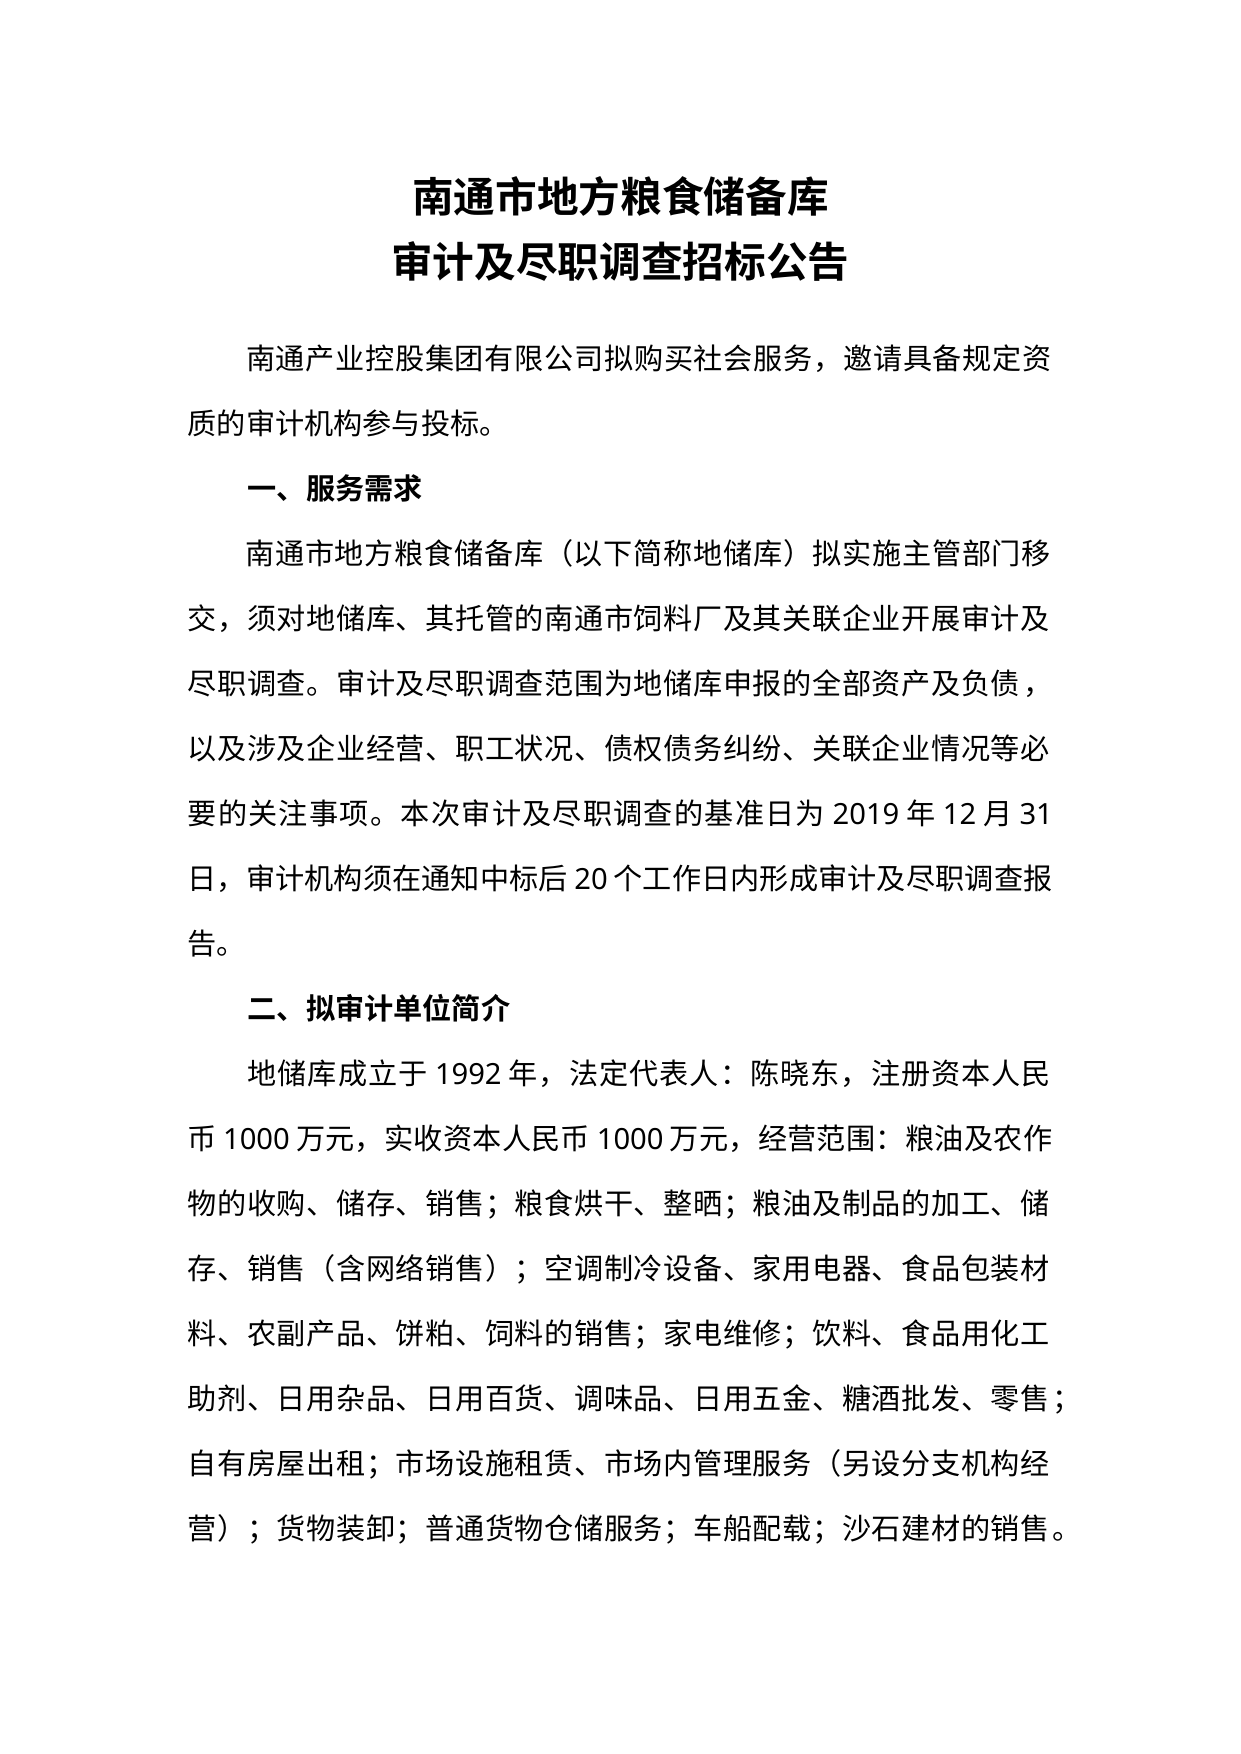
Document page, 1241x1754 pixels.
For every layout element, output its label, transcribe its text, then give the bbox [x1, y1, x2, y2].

text 南通市地方粮食储备库（以下简称地储库）拟实施主管部门移交，须对地储库、其托管的南通市饲料厂及其关联企业开展审计及尽职调查。审计及尽职调查范围为地储库申报的全部资产及负债，以及涉及企业经营、职工状况、债权债务纠纷、关联企业情况等必要的关注事项。本次审计及尽职调查的基准日为2019年12月31日，审计机构须在通知中标后20个工作日内形成审计及尽职调查报告。 [187, 519, 1053, 974]
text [187, 1039, 1053, 1559]
text 南通产业控股集团有限公司拟购买社会服务，邀请具备规定资质的审计机构参与投标。 [187, 324, 1053, 454]
text 南通市地方粮食储备库 [187, 162, 1053, 227]
text 二、拟审计单位简介 [187, 974, 1053, 1039]
text 一、服务需求 [187, 454, 1053, 519]
text 审计及尽职调查招标公告 [187, 227, 1053, 292]
